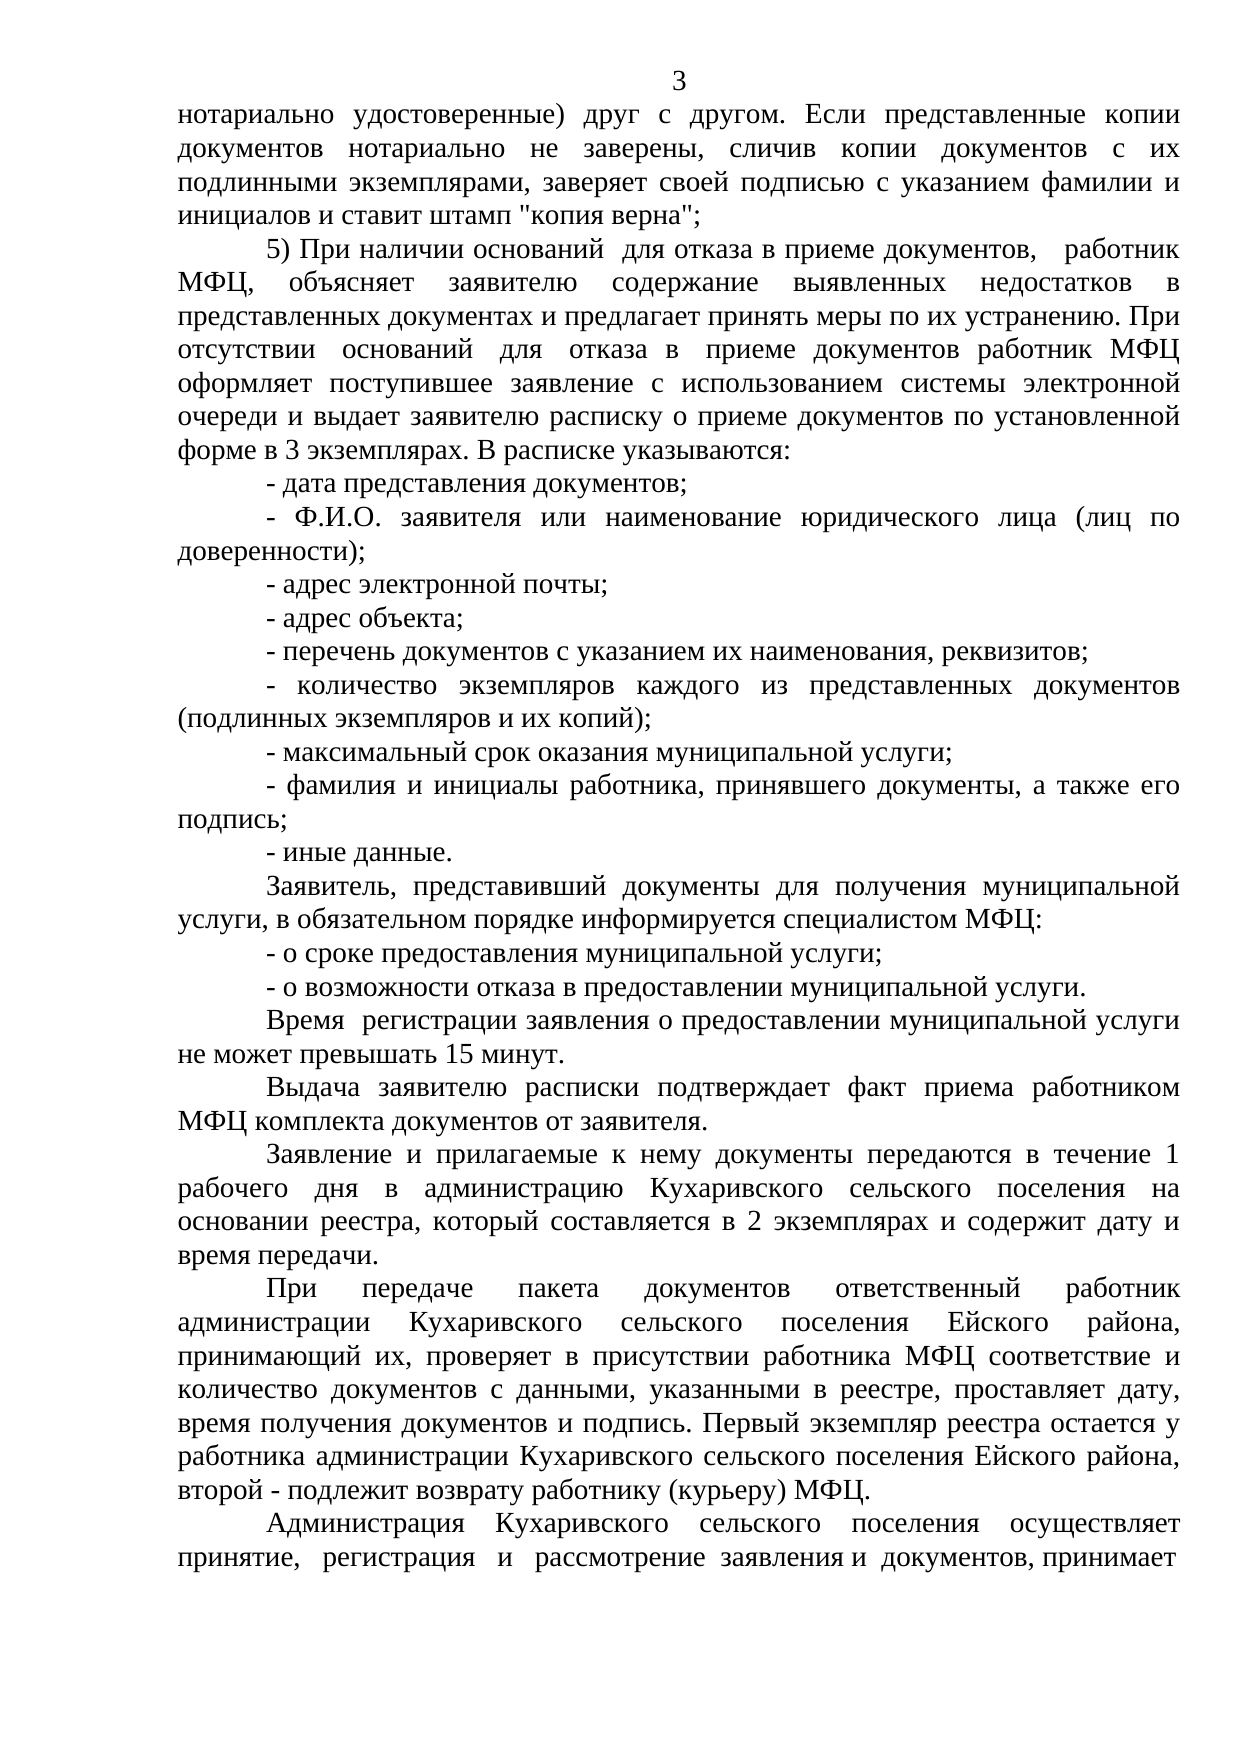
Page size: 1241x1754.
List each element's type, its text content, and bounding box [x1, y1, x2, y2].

text - о сроке предоставления муниципальной услуги; [177, 935, 1181, 969]
text Заявитель, представивший документы для получения муниципальной услуги, в обязательном порядке информируется специалистом МФЦ: [177, 868, 1181, 935]
text - иные данные. [177, 834, 1181, 868]
text - дата представления документов; [177, 466, 1181, 499]
text Администрация Кухаривского сельского поселения осуществляет принятие, регистрация и рассмотрение заявления и документов, принимает [177, 1505, 1181, 1572]
text - адрес электронной почты; [177, 566, 1181, 600]
text нотариально удостоверенные) друг с другом. Если представленные копии документов нотариально не заверены, сличив копии документов с их подлинными экземплярами, заверяет своей подписью с указанием фамилии и инициалов и ставит штамп "копия верна"; [177, 97, 1181, 231]
text - максимальный срок оказания муниципальной услуги; [177, 734, 1181, 767]
text - перечень документов с указанием их наименования, реквизитов; [177, 633, 1181, 667]
text - фамилия и инициалы работника, принявшего документы, а также его подпись; [177, 767, 1181, 834]
text - о возможности отказа в предоставлении муниципальной услуги. [177, 969, 1181, 1002]
text Выдача заявителю расписки подтверждает факт приема работником МФЦ комплекта документов от заявителя. [177, 1069, 1181, 1136]
text Время регистрации заявления о предоставлении муниципальной услуги не может превышать 15 минут. [177, 1002, 1181, 1069]
text 3 [177, 63, 1181, 97]
text 5) При наличии оснований для отказа в приеме документов, работник МФЦ, объясняет заявителю содержание выявленных недостатков в представленных документах и предлагает принять меры по их устранению. При отсутствии оснований для отказа в приеме документов работник МФЦ оформляет поступившее заявление с использованием системы электронной очереди и выдает заявителю расписку о приеме документов по установленной форме в 3 экземплярах. В расписке указываются: [177, 231, 1181, 466]
text - Ф.И.О. заявителя или наименование юридического лица (лиц по доверенности); [177, 499, 1181, 566]
text - количество экземпляров каждого из представленных документов (подлинных экземпляров и их копий); [177, 667, 1181, 734]
text При передаче пакета документов ответственный работник администрации Кухаривского сельского поселения Ейского района, принимающий их, проверяет в присутствии работника МФЦ соответствие и количество документов с данными, указанными в реестре, проставляет дату, время получения документов и подпись. Первый экземпляр реестра остается у работника администрации Кухаривского сельского поселения Ейского района, второй - подлежит возврату работнику (курьеру) МФЦ. [177, 1271, 1181, 1505]
text Заявление и прилагаемые к нему документы передаются в течение 1 рабочего дня в администрацию Кухаривского сельского поселения на основании реестра, который составляется в 2 экземплярах и содержит дату и время передачи. [177, 1136, 1181, 1271]
text - адрес объекта; [177, 600, 1181, 633]
